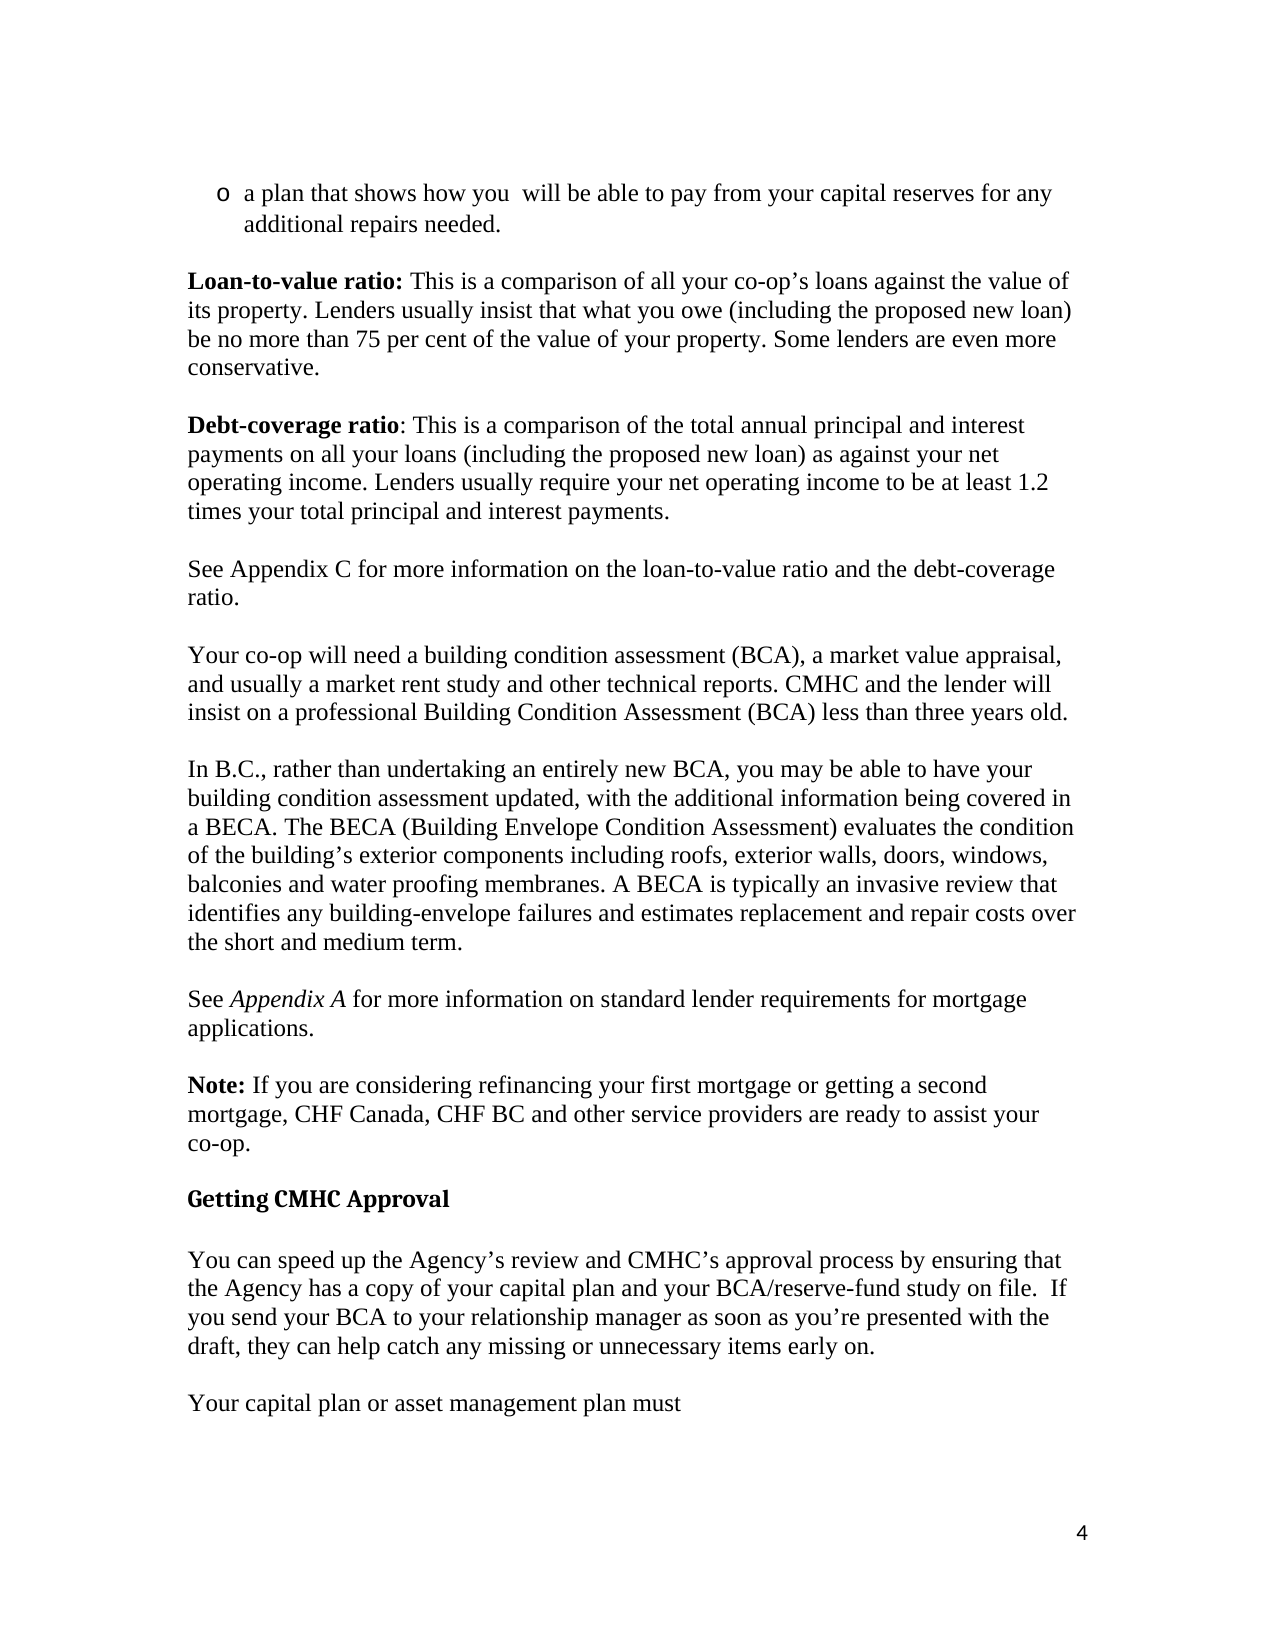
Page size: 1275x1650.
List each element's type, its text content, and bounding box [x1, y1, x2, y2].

text Loan-to-value ratio: This is a comparison of all your co-op’s loans against the value of its property. Lenders usually insist that what you owe (including the proposed new loan) be no more than 75 per cent of the value of your property. Some lenders are even more conservative. [187, 266, 1087, 381]
text Your capital plan or asset management plan must [187, 1388, 1087, 1417]
text In B.C., rather than undertaking an entirely new BCA, you may be able to have your building condition assessment updated, with the additional information being covered in a BECA. The BECA (Building Envelope Condition Assessment) evaluates the condition of the building’s exterior components including roofs, exterior walls, doors, windows, balconies and water proofing membranes. A BECA is typically an invasive review that identifies any building-envelope failures and estimates replacement and repair costs over the short and medium term. [187, 754, 1087, 955]
text See Appendix A for more information on standard lender requirements for mortgage applications. Note: If you are considering refinancing your first mortgage or getting a second mortgage, CHF Canada, CHF BC and other service providers are ready to assist your co-op. [187, 984, 1087, 1157]
text Your co-op will need a building condition assessment (BCA), a market value appraisal, and usually a market rent study and other technical reports. CMHC and the lender will insist on a professional Building Condition Assessment (BCA) less than three years old. [187, 640, 1087, 754]
text You can speed up the Agency’s review and CMHC’s approval process by ensuring that the Agency has a copy of your capital plan and your BCA/reserve-fund study on file. If you send your BCA to your relationship manager as soon as you’re presented with the draft, they can help catch any missing or unnecessary items early on. [187, 1245, 1087, 1360]
subtitle Getting CMHC Approval [187, 1185, 1087, 1214]
list a plan that shows how you will be able to pay from your capital reserves for any additional repairs needed. [216, 178, 1087, 266]
text See Appendix C for more information on the loan-to-value ratio and the debt-coverage ratio. [187, 554, 1087, 611]
text Debt-coverage ratio: This is a comparison of the total annual principal and interest payments on all your loans (including the proposed new loan) as against your net operating income. Lenders usually require your net operating income to be at least 1.2 times your total principal and interest payments. [187, 410, 1087, 525]
